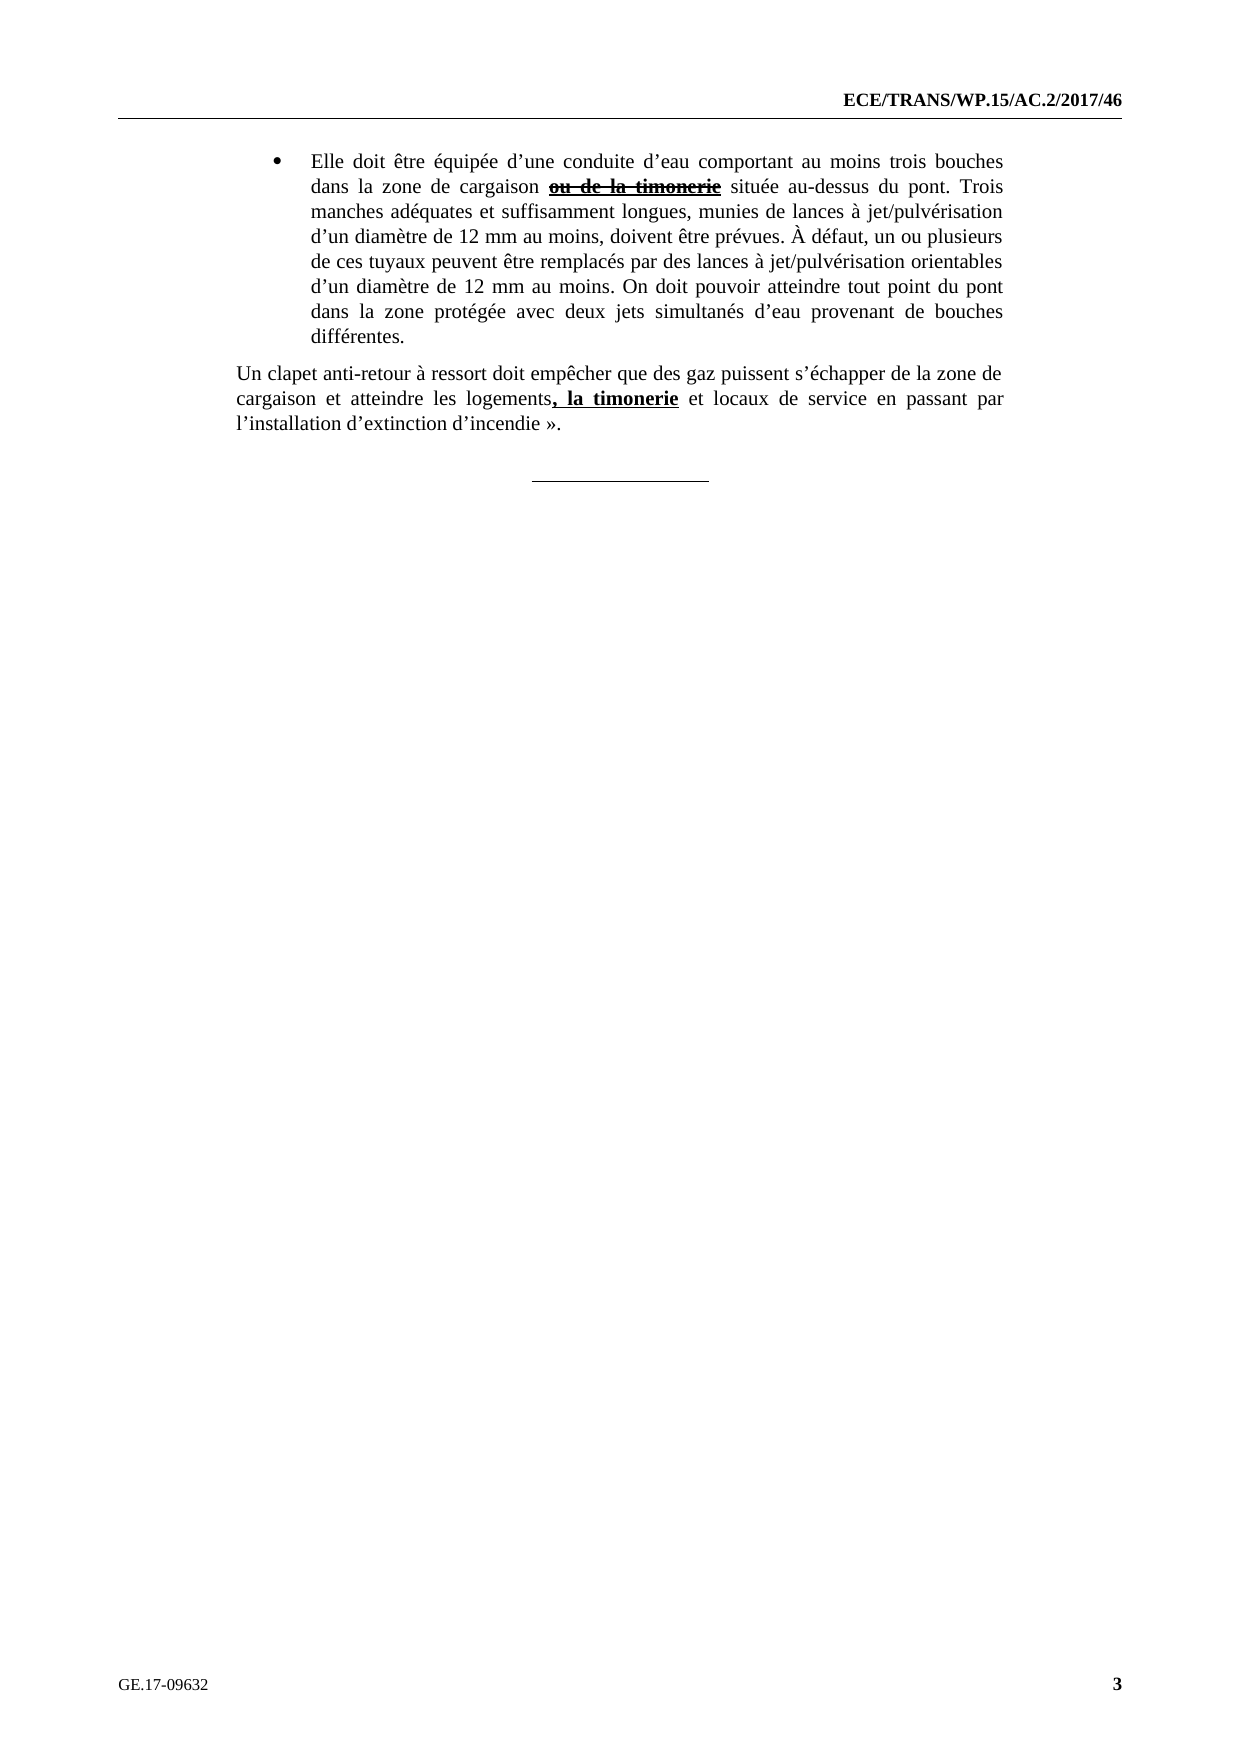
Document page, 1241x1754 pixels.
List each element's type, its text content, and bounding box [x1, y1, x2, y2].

list Elle doit être équipée d’une conduite d’eau comportant au moins trois bouches dans la zone de cargaison ou de la timonerie située au-dessus du pont. Trois manches adéquates et suffisamment longues, munies de lances à jet/pulvérisation d’un diamètre de 12 mm au moins, doivent être prévues. À défaut, un ou plusieurs de ces tuyaux peuvent être remplacés par des lances à jet/pulvérisation orientables d’un diamètre de 12 mm au moins. On doit pouvoir atteindre tout point du pont dans la zone protégée avec deux jets simultanés d’eau provenant de bouches différentes. [273, 148, 1004, 348]
text Un clapet anti-retour à ressort doit empêcher que des gaz puissent s’échapper de la zone de cargaison et atteindre les logements, la timonerie et locaux de service en passant par l’installation d’extinction d’incendie ». [236, 360, 1004, 435]
